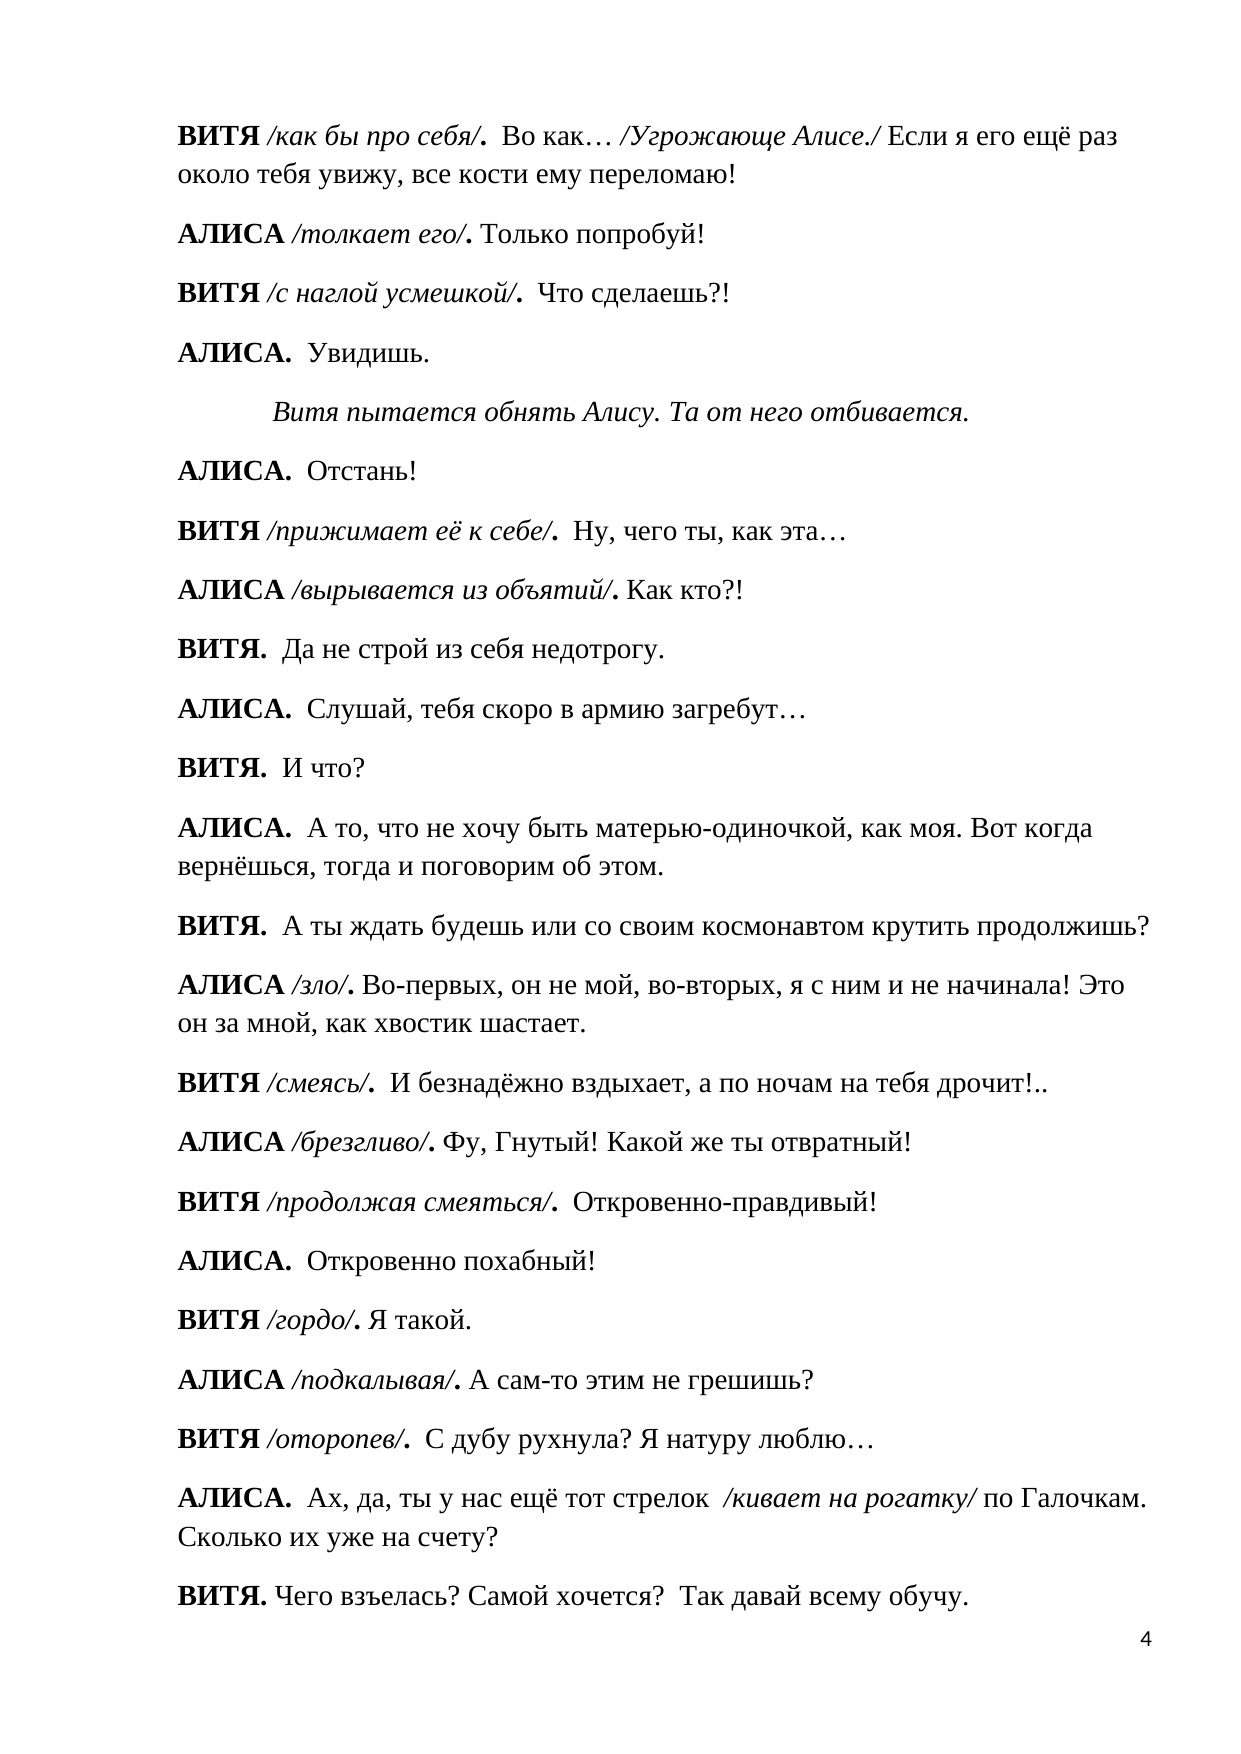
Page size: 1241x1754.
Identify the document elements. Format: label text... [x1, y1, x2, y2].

text ВИТЯ /продолжая смеяться/. Откровенно-правдивый! [177, 1184, 1152, 1217]
text АЛИСА. Откровенно похабный! [177, 1243, 1152, 1277]
text АЛИСА. Ах, да, ты у нас ещё тот стрелок /кивает на рогатку/ по Галочкам. Сколько их уже на счету? [177, 1481, 1152, 1553]
text АЛИСА. Отстань! [177, 453, 1152, 487]
text АЛИСА /зло/. Во-первых, он не мой, во-вторых, я с ним и не начинала! Это он за мной, как хвостик шастает. [177, 967, 1152, 1039]
text АЛИСА. Увидишь. [177, 335, 1152, 368]
text АЛИСА /толкает его/. Только попробуй! [177, 216, 1152, 249]
text ВИТЯ /гордо/. Я такой. [177, 1302, 1152, 1336]
text ВИТЯ. Да не строй из себя недотрогу. [177, 632, 1152, 665]
text ВИТЯ. А ты ждать будешь или со своим космонавтом крутить продолжишь? [177, 908, 1152, 941]
text ВИТЯ /как бы про себя/. Во как… /Угрожающе Алисе./ Если я его ещё раз около тебя увижу, все кости ему переломаю! [177, 118, 1152, 190]
text АЛИСА /подкалывая/. А сам-то этим не грешишь? [177, 1362, 1152, 1395]
text ВИТЯ /прижимает её к себе/. Ну, чего ты, как эта… [177, 513, 1152, 546]
text ВИТЯ /смеясь/. И безнадёжно вздыхает, а по ночам на тебя дрочит!.. [177, 1065, 1152, 1098]
text ВИТЯ. Чего взъелась? Самой хочется? Так давай всему обучу. [177, 1578, 1152, 1612]
text ВИТЯ /с наглой усмешкой/. Что сделаешь?! [177, 275, 1152, 309]
text АЛИСА. А то, что не хочу быть матерью-одиночкой, как моя. Вот когда вернёшься, тогда и поговорим об этом. [177, 810, 1152, 882]
text АЛИСА /брезгливо/. Фу, Гнутый! Какой же ты отвратный! [177, 1124, 1152, 1158]
text АЛИСА. Слушай, тебя скоро в армию загребут… [177, 691, 1152, 724]
text Витя пытается обнять Алису. Та от него отбивается. [177, 394, 1152, 428]
text ВИТЯ /оторопев/. С дубу рухнула? Я натуру люблю… [177, 1421, 1152, 1455]
text АЛИСА /вырывается из объятий/. Как кто?! [177, 572, 1152, 606]
text ВИТЯ. И что? [177, 750, 1152, 784]
